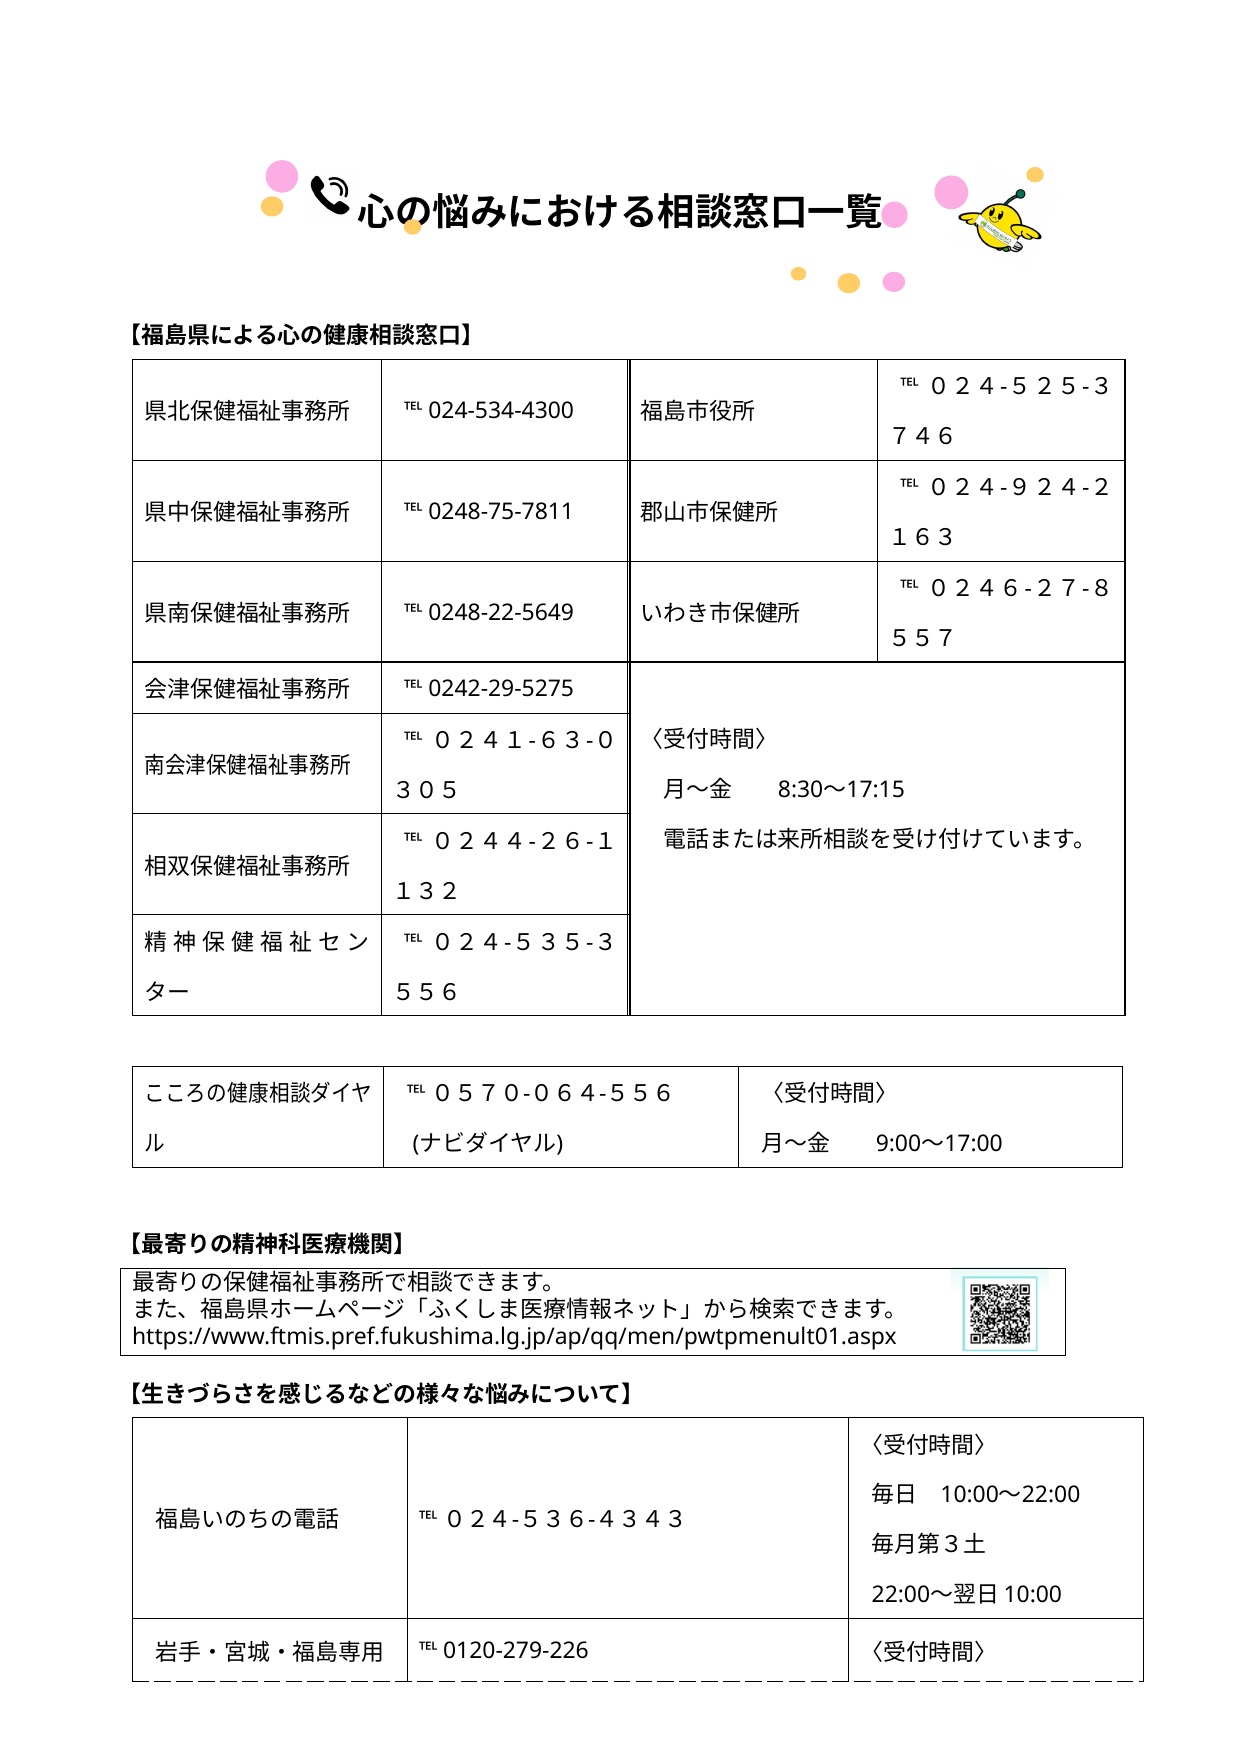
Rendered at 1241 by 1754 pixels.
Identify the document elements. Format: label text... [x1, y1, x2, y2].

table_header 県北保健福祉事務所 [133, 360, 381, 460]
table_cell いわき市保健所 [631, 562, 877, 661]
table_cell 県中保健福祉事務所 [133, 461, 381, 561]
text 【福島県による心の健康相談窓口】 [118, 309, 1122, 359]
table_cell ℡ 0120-279-226 [408, 1619, 848, 1681]
table_cell ℡ 0242-29-5275 [382, 663, 627, 712]
table_header 〈受付時間〉 月～金 9:00～17:00 [739, 1067, 1122, 1167]
text 【生きづらさを感じるなどの様々な悩みについて】 [118, 1317, 1122, 1417]
table_cell ℡ ０２４４-２６-１１３２ [382, 814, 627, 914]
table_cell ℡ 0248-75-7811 [382, 461, 627, 561]
table_cell ℡ ０２４１-６３-０３０５ [382, 714, 627, 813]
table_header ℡ ０５７０-０６４-５５６ (ナビダイヤル) [384, 1067, 738, 1167]
table_cell 郡山市保健所 [631, 461, 877, 561]
table_cell 〈受付時間〉 ２４時間 365日 [849, 1619, 1143, 1681]
table_cell 精神保健福祉センター [133, 915, 381, 1015]
text 心の悩みにおける相談窓口一覧 [118, 159, 1122, 259]
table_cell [133, 1619, 407, 1681]
table_cell ℡ ０２４-９２４-２１６３ [878, 461, 1124, 561]
table_cell 会津保健福祉事務所 [133, 663, 381, 712]
table_header 福島いのちの電話 [133, 1418, 407, 1618]
text 【最寄りの精神科医療機関】 [118, 1218, 1122, 1267]
table_header 福島市役所 [631, 360, 877, 460]
table_header 最寄りの保健福祉事務所で相談できます。 また、福島県ホームページ「ふくしま医療情報ネット」から検索できます。 https://www.ftmis.pref.fukushima.lg.jp/ap/qq/men/pwtpmenult01.aspx [121, 1269, 1065, 1355]
table_header こころの健康相談ダイヤル [133, 1067, 383, 1167]
table_cell ℡ 0248-22-5649 [382, 562, 627, 661]
table_cell 南会津保健福祉事務所 [133, 714, 381, 813]
table_header ℡ ０２４-５２５-３７４６ [878, 360, 1124, 460]
picture [303, 168, 357, 222]
table_cell 〈受付時間〉 月～金 8:30～17:15 電話または来所相談を受け付けています。 [631, 663, 1124, 1015]
table_header ℡ 024-534-4300 [382, 360, 627, 460]
table_cell ℡ ０２４-５３５-３５５６ [382, 915, 627, 1015]
table_cell 県南保健福祉事務所 [133, 562, 381, 661]
table_header 〈受付時間〉 毎日 10:00～22:00 毎月第３土 22:00～翌日10:00 [849, 1418, 1143, 1618]
table_cell ℡ ０２４６-２７-８５５７ [878, 562, 1124, 661]
table_header ℡ ０２４-５３６-４３４３ [408, 1418, 848, 1618]
table_cell 相双保健福祉事務所 [133, 814, 381, 914]
